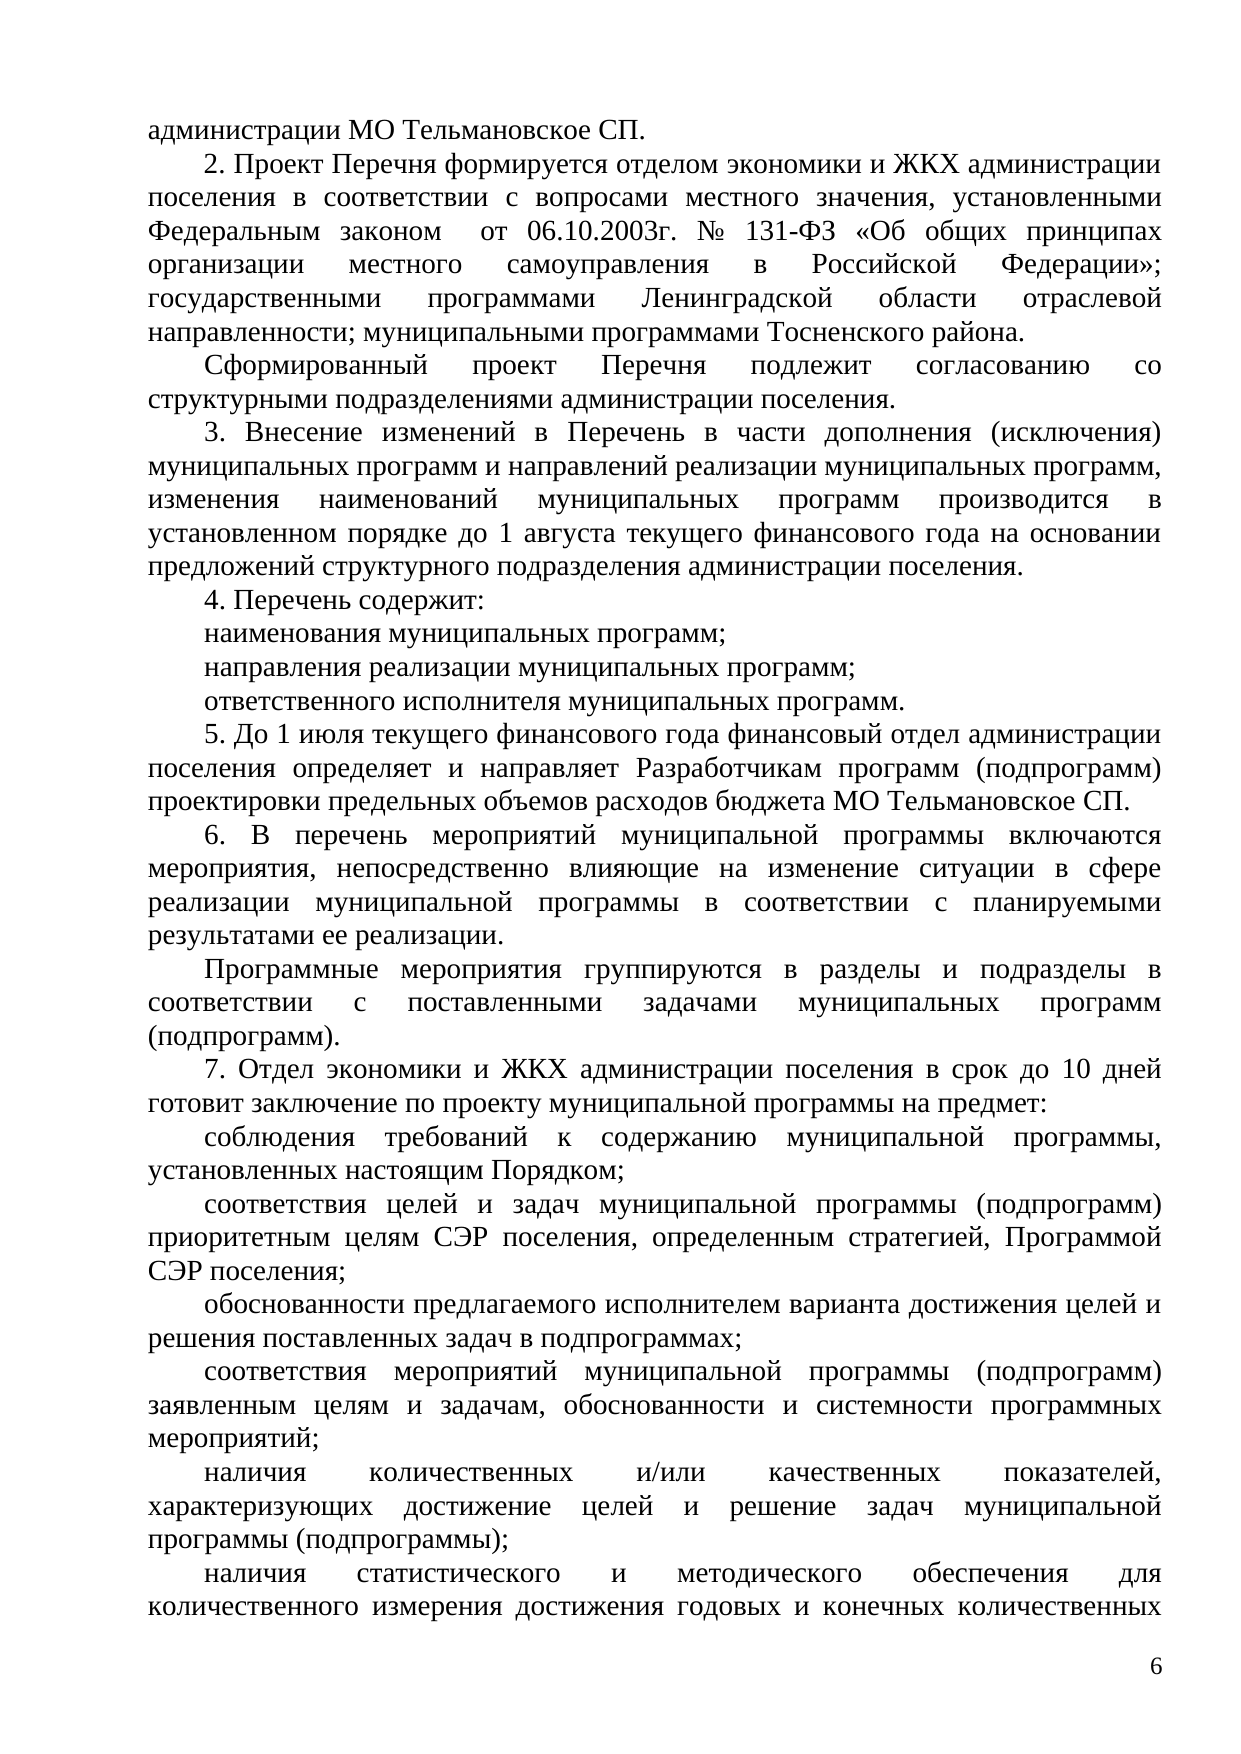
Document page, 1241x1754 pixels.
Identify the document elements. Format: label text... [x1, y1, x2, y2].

text 4. Перечень содержит: [148, 582, 1162, 616]
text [148, 112, 1162, 146]
text 6. В перечень мероприятий муниципальной программы включаются мероприятия, непосредственно влияющие на изменение ситуации в сфере реализации муниципальной программы в соответствии с планируемыми результатами ее реализации. [148, 817, 1162, 951]
text наименования муниципальных программ; [148, 616, 1162, 649]
text 7. Отдел экономики и ЖКХ администрации поселения в срок до 10 дней готовит заключение по проекту муниципальной программы на предмет: [148, 1052, 1162, 1119]
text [148, 1555, 1162, 1622]
text обоснованности предлагаемого исполнителем варианта достижения целей и решения поставленных задач в подпрограммах; [148, 1286, 1162, 1353]
text соответствия мероприятий муниципальной программы (подпрограмм) заявленным целям и задачам, обоснованности и системности программных мероприятий; [148, 1353, 1162, 1454]
text Программные мероприятия группируются в разделы и подразделы в соответствии с поставленными задачами муниципальных программ (подпрограмм). [148, 951, 1162, 1052]
text направления реализации муниципальных программ; [148, 649, 1162, 683]
text 3. Внесение изменений в Перечень в части дополнения (исключения) муниципальных программ и направлений реализации муниципальных программ, изменения наименований муниципальных программ производится в установленном порядке до 1 августа текущего финансового года на основании предложений структурного подразделения администрации поселения. [148, 414, 1162, 582]
text Сформированный проект Перечня подлежит согласованию со структурными подразделениями администрации поселения. [148, 347, 1162, 414]
text соблюдения требований к содержанию муниципальной программы, установленных настоящим Порядком; [148, 1119, 1162, 1186]
text наличия количественных и/или качественных показателей, характеризующих достижение целей и решение задач муниципальной программы (подпрограммы); [148, 1454, 1162, 1555]
text соответствия целей и задач муниципальной программы (подпрограмм) приоритетным целям СЭР поселения, определенным стратегией, Программой СЭР поселения; [148, 1186, 1162, 1286]
text 5. До 1 июля текущего финансового года финансовый отдел администрации поселения определяет и направляет Разработчикам программ (подпрограмм) проектировки предельных объемов расходов бюджета МО Тельмановское СП. [148, 716, 1162, 817]
text ответственного исполнителя муниципальных программ. [148, 683, 1162, 716]
text 2. Проект Перечня формируется отделом экономики и ЖКХ администрации поселения в соответствии с вопросами местного значения, установленными Федеральным законом от 06.10.2003г. № 131-ФЗ «Об общих принципах организации местного самоуправления в Российской Федерации»; государственными программами Ленинградской области отраслевой направленности; муниципальными программами Тосненского района. [148, 146, 1162, 347]
